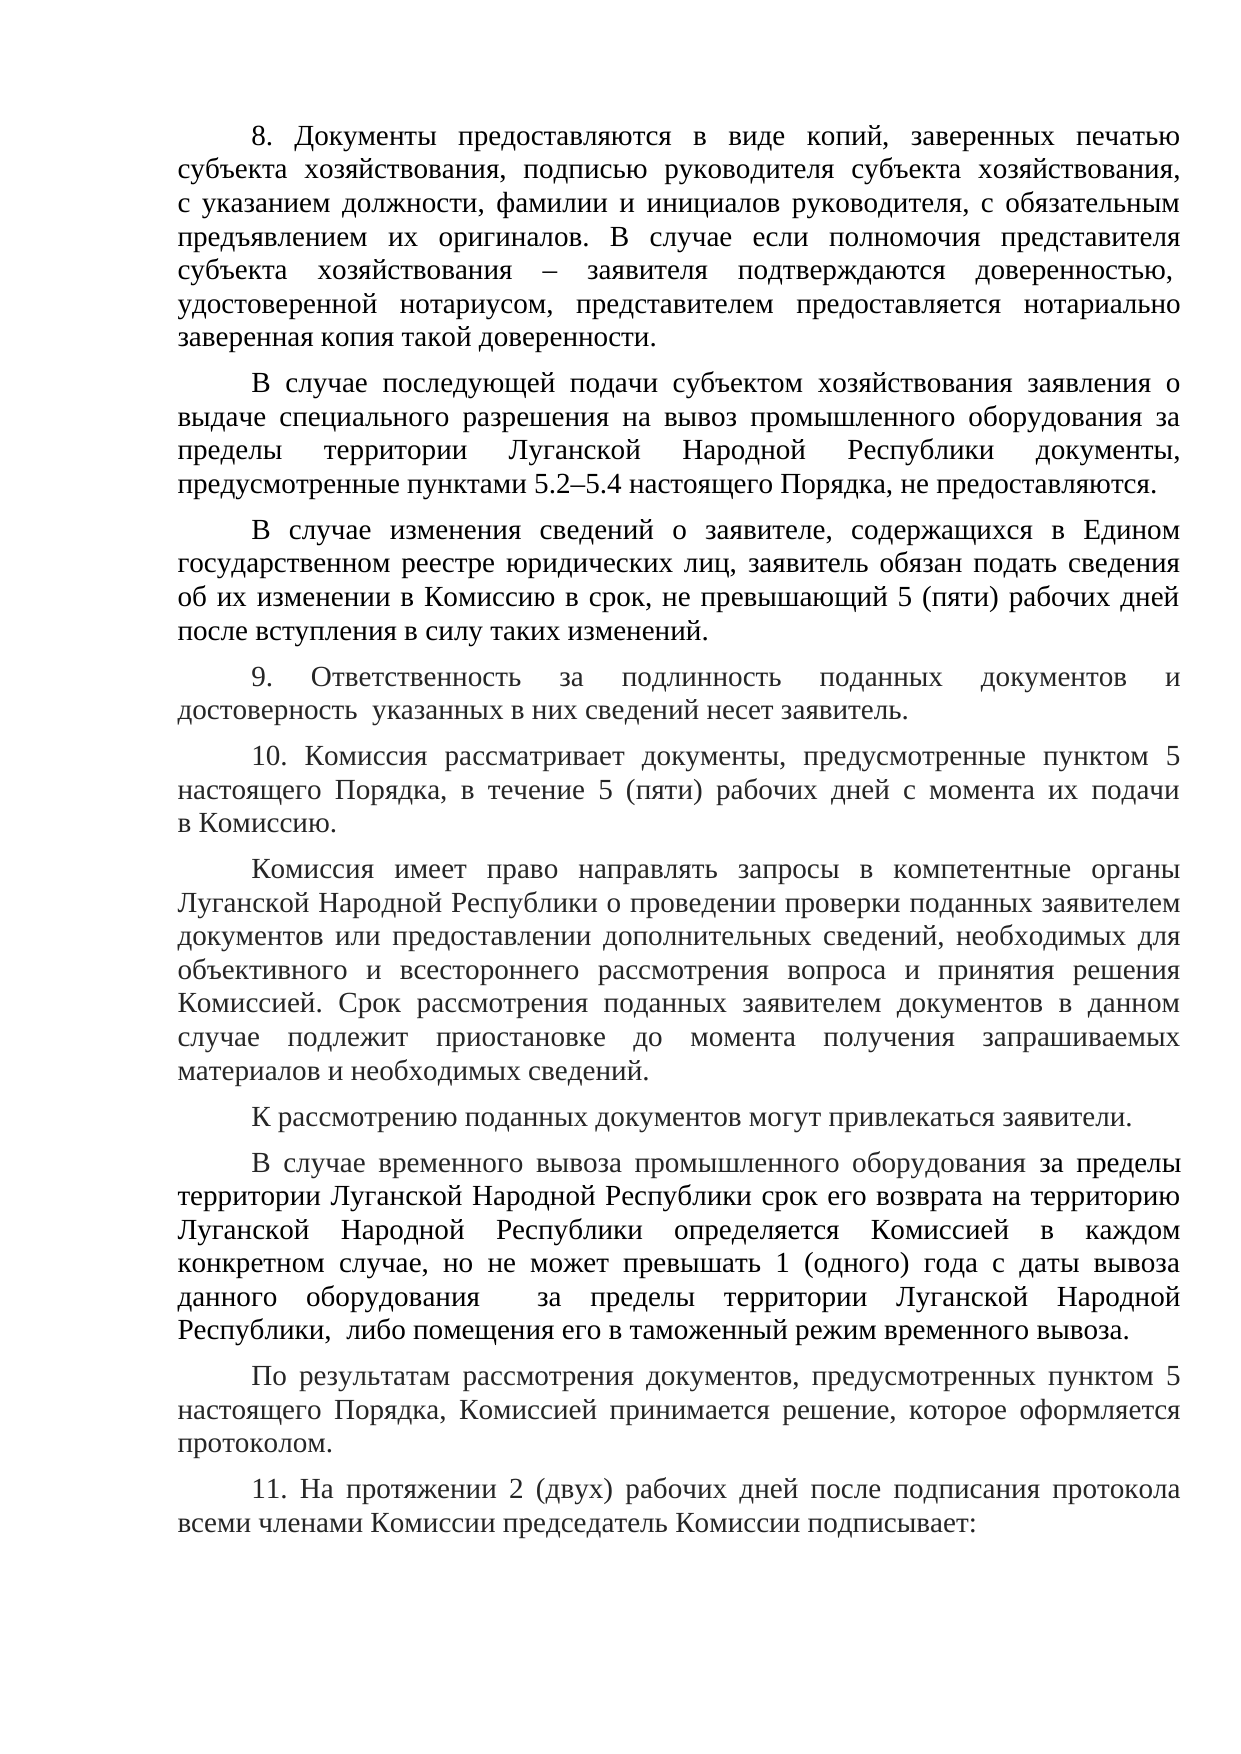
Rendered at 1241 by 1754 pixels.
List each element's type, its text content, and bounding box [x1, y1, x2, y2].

text К рассмотрению поданных документов могут привлекаться заявители. [177, 1099, 1181, 1132]
text В случае последующей подачи субъектом хозяйствования заявления о выдаче специального разрешения на вывоз промышленного оборудования за пределы территории Луганской Народной Республики документы, предусмотренные пунктами 5.2–5.4 настоящего Порядка, не предоставляются. [177, 365, 1181, 499]
text 9. Ответственность за подлинность поданных документов и достоверность указанных в них сведений несет заявитель. [177, 659, 1181, 726]
text 11. На протяжении 2 (двух) рабочих дней после подписания протокола всеми членами Комиссии председатель Комиссии подписывает: [177, 1472, 1181, 1539]
text 8. Документы предоставляются в виде копий, заверенных печатью субъекта хозяйствования, подписью руководителя субъекта хозяйствования, с указанием должности, фамилии и инициалов руководителя, с обязательным предъявлением их оригиналов. В случае если полномочия представителя субъекта хозяйствования – заявителя подтверждаются доверенностью, удостоверенной нотариусом, представителем предоставляется нотариально заверенная копия такой доверенности. [177, 118, 1181, 353]
text В случае временного вывоза промышленного оборудования за пределы территории Луганской Народной Республики срок его возврата на территорию Луганской Народной Республики определяется Комиссией в каждом конкретном случае, но не может превышать 1 (одного) года с даты вывоза данного оборудования за пределы территории Луганской Народной Республики, либо помещения его в таможенный режим временного вывоза. [177, 1145, 1181, 1346]
text Комиссия имеет право направлять запросы в компетентные органы Луганской Народной Республики о проведении проверки поданных заявителем документов или предоставлении дополнительных сведений, необходимых для объективного и всестороннего рассмотрения вопроса и принятия решения Комиссией. Срок рассмотрения поданных заявителем документов в данном случае подлежит приостановке до момента получения запрашиваемых материалов и необходимых сведений. [177, 851, 1181, 1086]
text По результатам рассмотрения документов, предусмотренных пунктом 5 настоящего Порядка, Комиссией принимается решение, которое оформляется протоколом. [177, 1358, 1181, 1459]
text В случае изменения сведений о заявителе, содержащихся в Едином государственном реестре юридических лиц, заявитель обязан подать сведения об их изменении в Комиссию в срок, не превышающий 5 (пяти) рабочих дней после вступления в силу таких изменений. [177, 512, 1181, 646]
text 10. Комиссия рассматривает документы, предусмотренные пунктом 5 настоящего Порядка, в течение 5 (пяти) рабочих дней с момента их подачи в Комиссию. [177, 738, 1181, 839]
